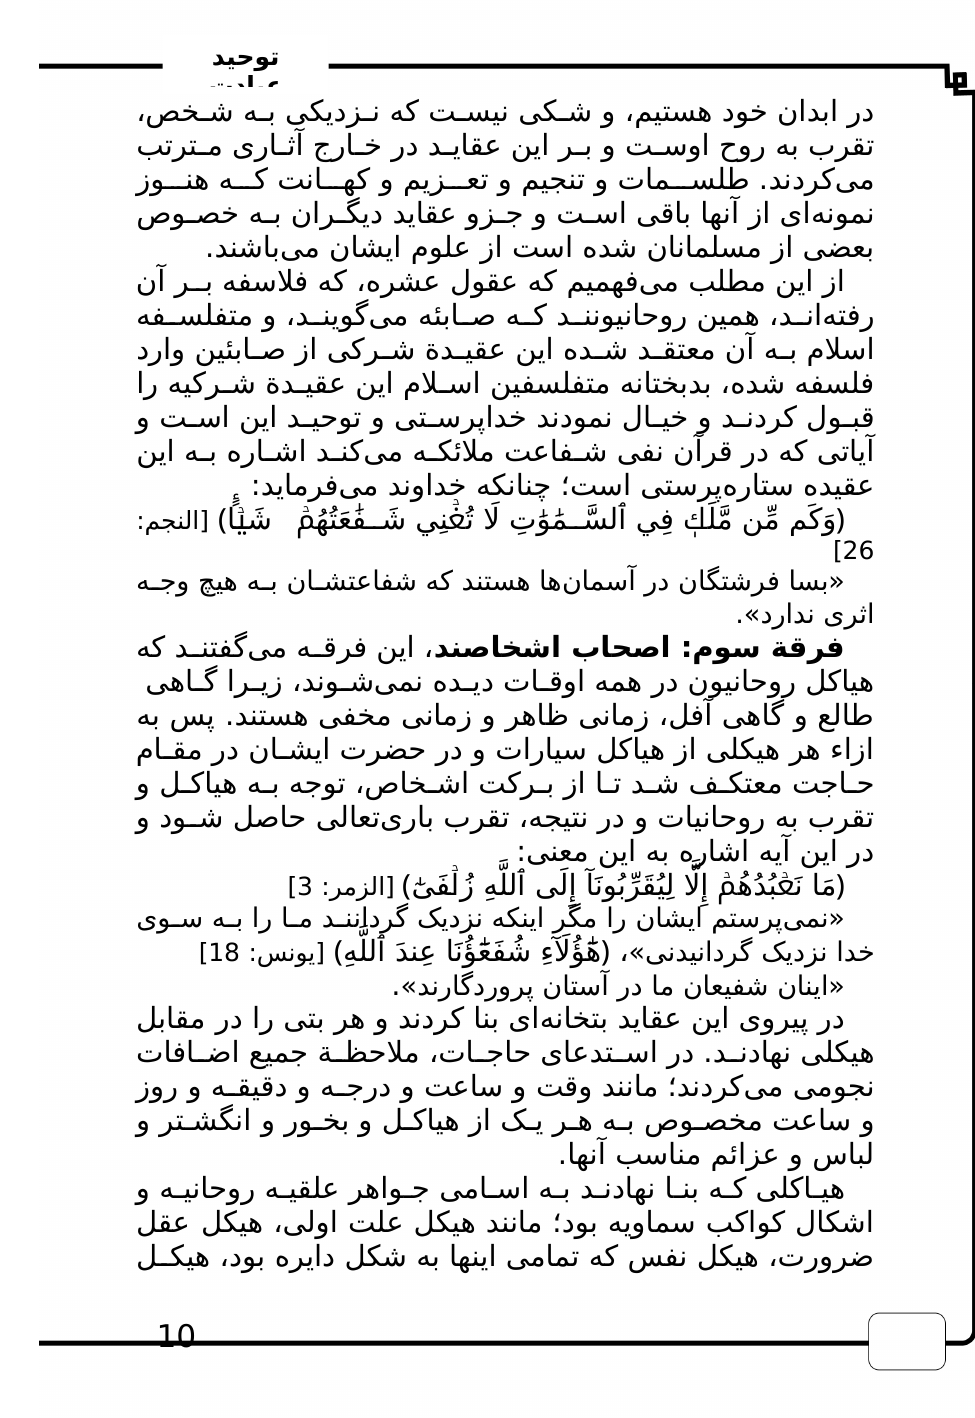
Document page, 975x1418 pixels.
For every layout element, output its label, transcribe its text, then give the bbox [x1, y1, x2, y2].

text ﴿مَا نَعۡبُدُهُمۡ إِلَّا لِيُقَرِّبُونَآ إِلَى ٱللَّهِ زُلۡفَىٰٓ﴾ [الزمر: 3] [136, 868, 874, 902]
text ‬ [136, 631, 874, 868]
text «بسا فرشتگان در آسمان‌ها هستند‬ [136, 565, 874, 631]
text از این مطلب می‌‌فهمیم که عقول‬ [136, 264, 874, 502]
text «اینان شفیعان ما‬ [136, 968, 874, 1002]
text ﴿وَكَم مِّن مَّلَكٖ فِي ٱلسَّمَٰوَٰتِ لَا تُغۡنِي شَفَٰعَتُهُمۡ شَيۡ‍ًٔا﴾ [النجم: 26] [136, 502, 874, 565]
text در پیروی این عقاید بتخانه‌ای بنا کردند و هر بتی را در‬ [136, 1002, 874, 1172]
picture [39, 0, 975, 1418]
text «نمی‌پرستم ایشان را‬ [136, 902, 874, 968]
